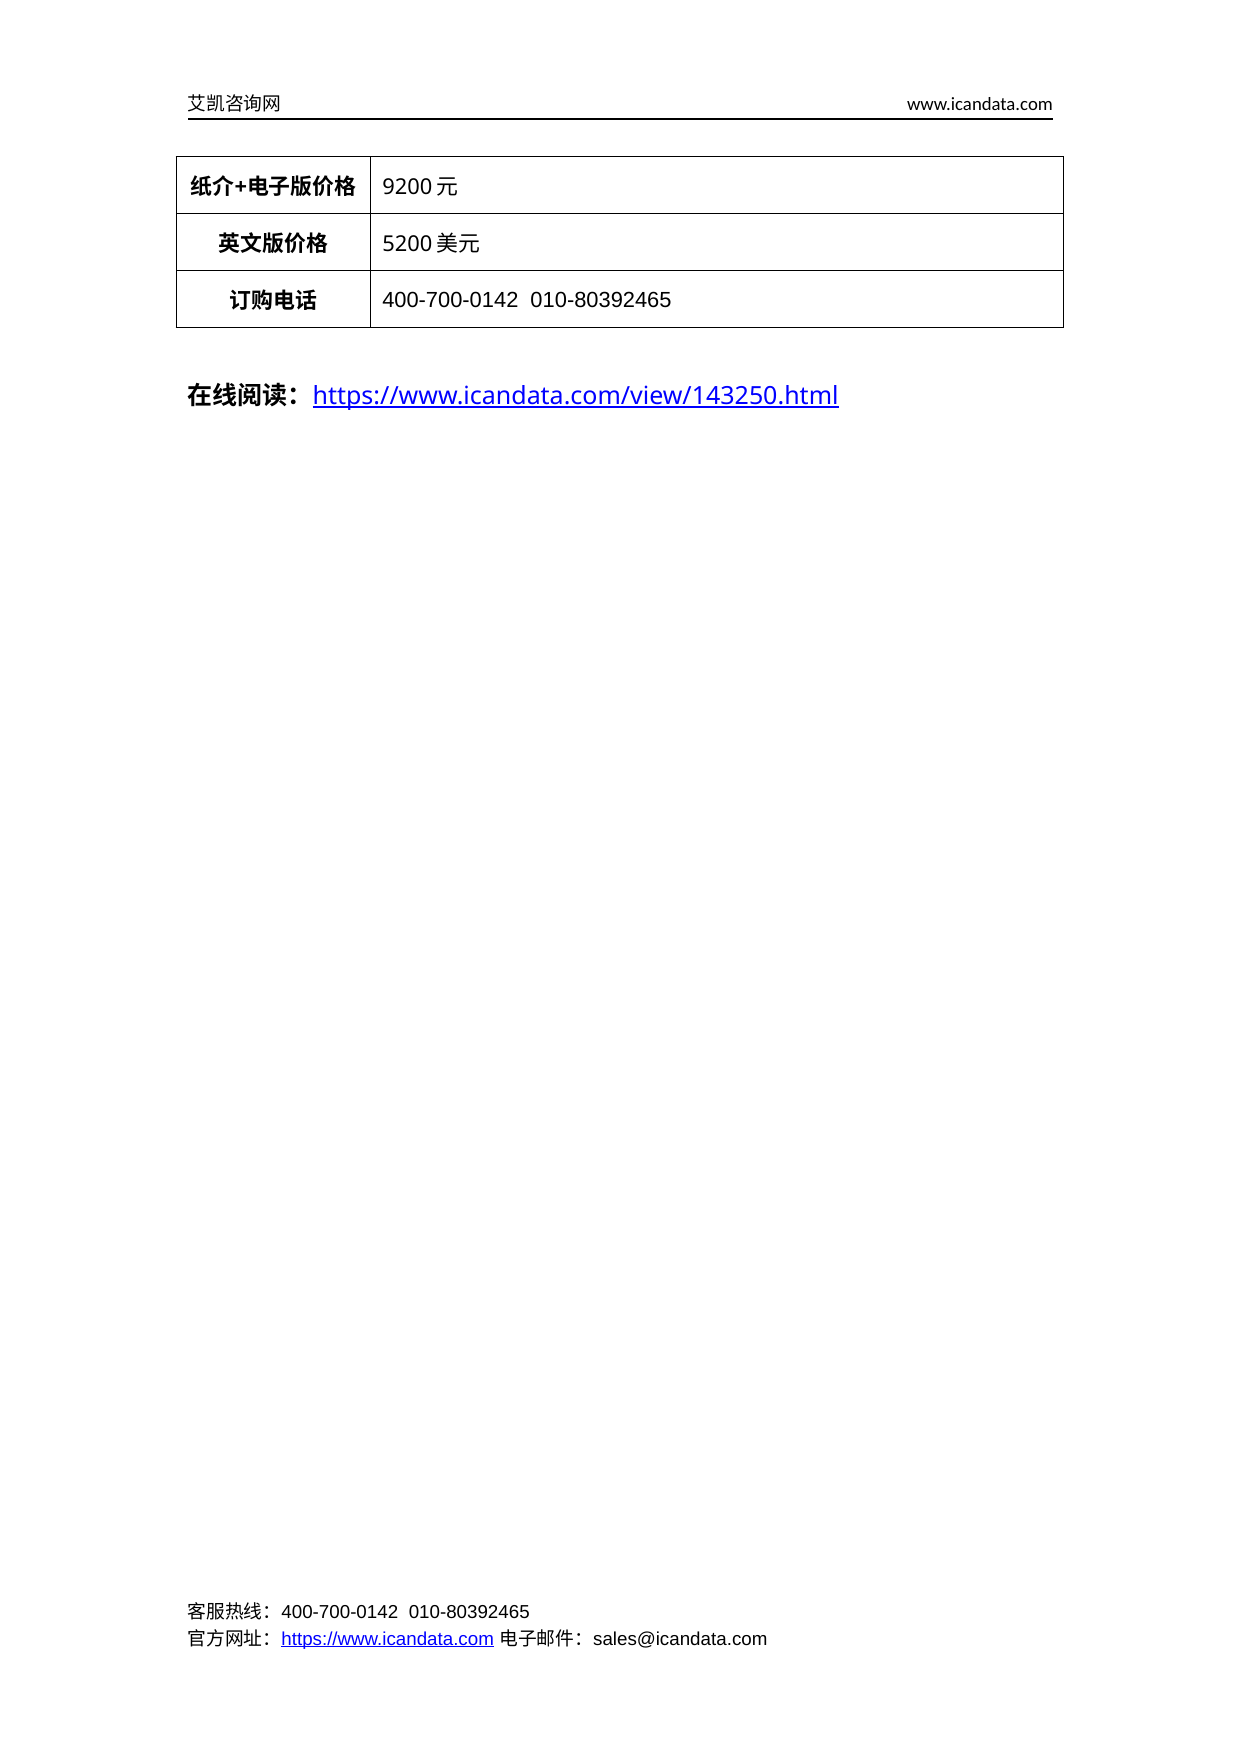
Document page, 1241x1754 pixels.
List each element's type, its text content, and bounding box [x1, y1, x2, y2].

table_cell 400-700-0142 010-80392465 [371, 271, 1063, 327]
table_cell 英文版价格 [177, 214, 370, 270]
table_cell 5200美元 [371, 214, 1063, 270]
table_cell 纸介+电子版价格 [177, 157, 370, 213]
text 在线阅读：https://www.icandata.com/view/143250.html [187, 361, 1053, 426]
table_cell 9200元 [371, 157, 1063, 213]
table_cell 订购电话 [177, 271, 370, 327]
